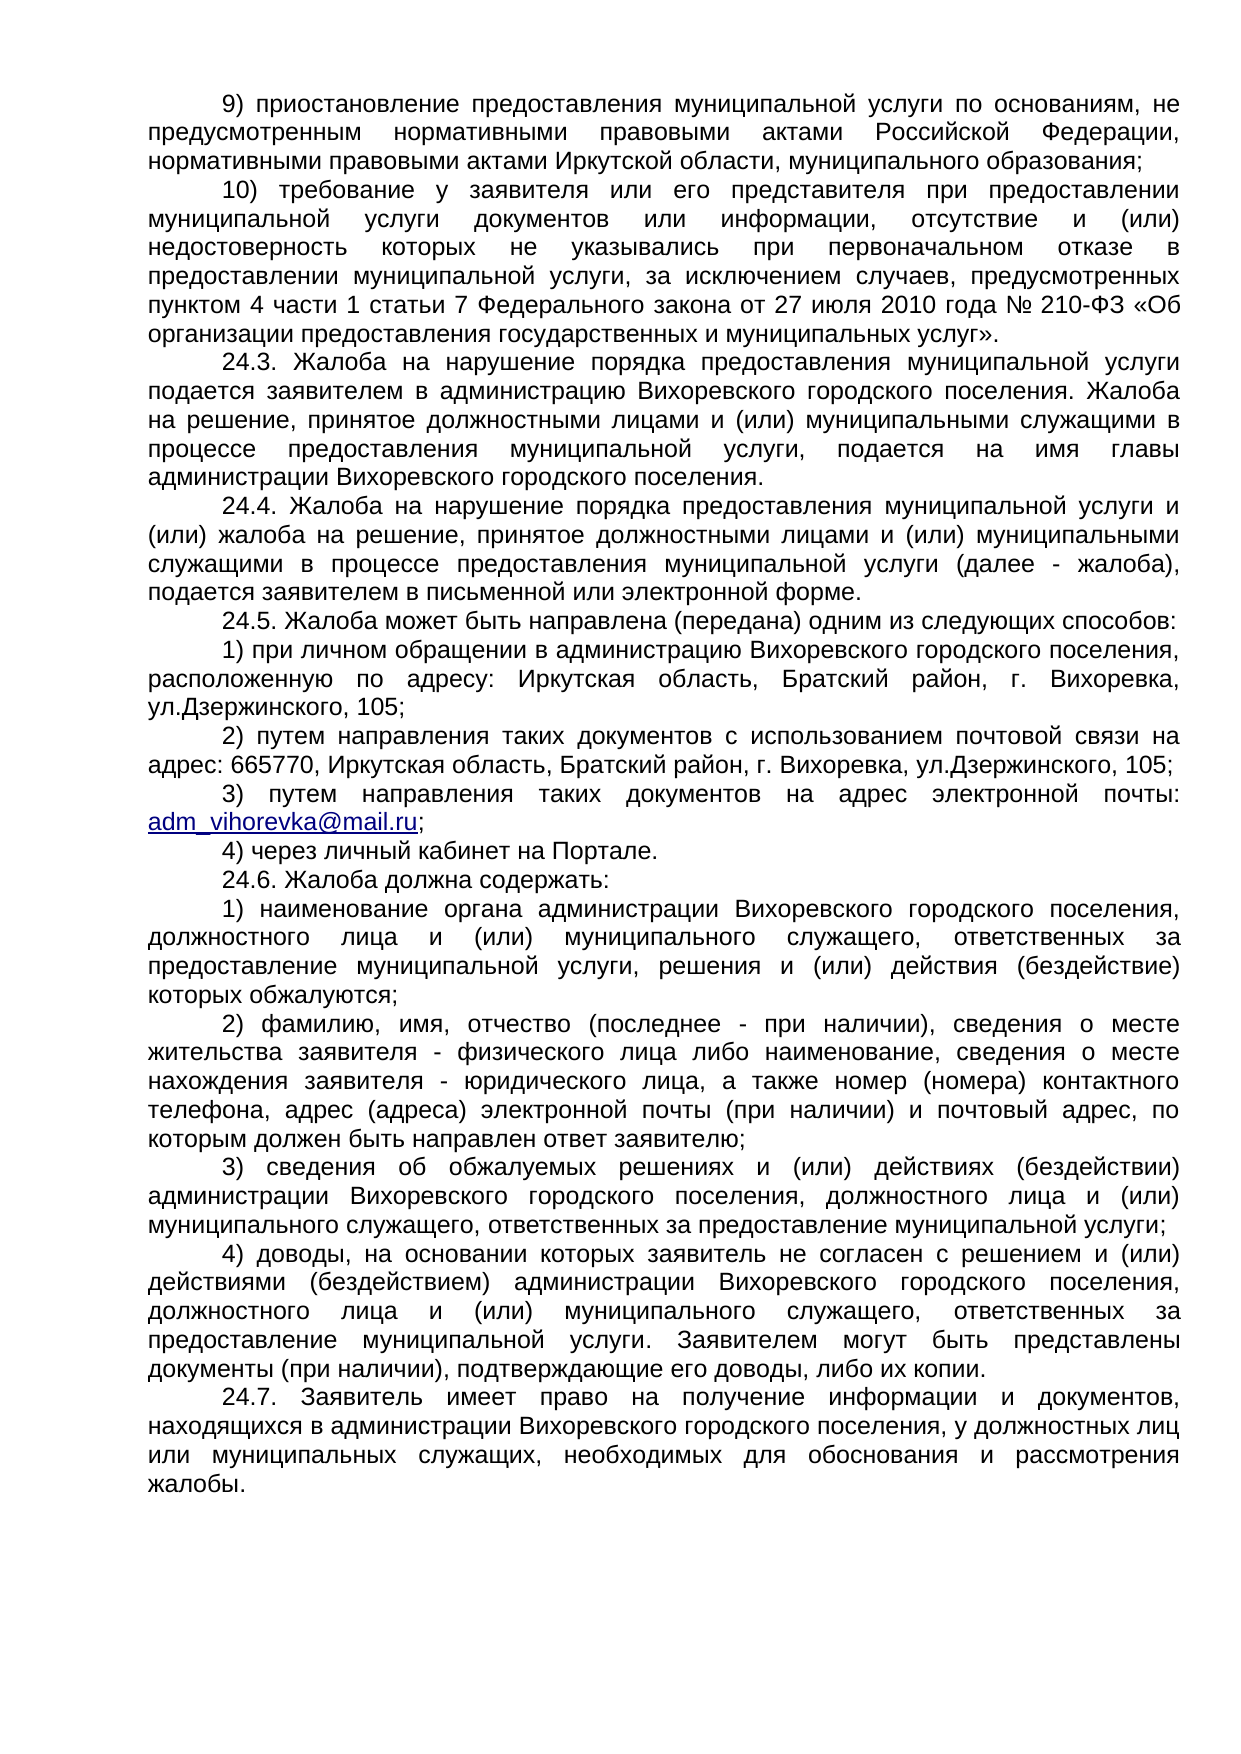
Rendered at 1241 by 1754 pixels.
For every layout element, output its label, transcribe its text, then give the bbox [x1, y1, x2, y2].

text 24.5. Жалоба может быть направлена (передана) одним из следующих способов: [148, 606, 1181, 635]
text 3) путем направления таких документов на адрес электронной почты: adm_vihorevka@mail.ru; [148, 778, 1181, 836]
text 1) при личном обращении в администрацию Вихоревского городского поселения, расположенную по адресу: Иркутская область, Братский район, г. Вихоревка, ул.Дзержинского, 105; [148, 635, 1181, 721]
text 9) приостановление предоставления муниципальной услуги по основаниям, не предусмотренным нормативными правовыми актами Российской Федерации, нормативными правовыми актами Иркутской области, муниципального образования; [148, 88, 1181, 175]
text 10) требование у заявителя или его представителя при предоставлении муниципальной услуги документов или информации, отсутствие и (или) недостоверность которых не указывались при первоначальном отказе в предоставлении муниципальной услуги, за исключением случаев, предусмотренных пунктом 4 части 1 статьи 7 Федерального закона от 27 июля 2010 года № 210-ФЗ «Об организации предоставления государственных и муниципальных услуг». [148, 175, 1181, 347]
text 2) путем направления таких документов с использованием почтовой связи на адрес: 665770, Иркутская область, Братский район, г. Вихоревка, ул.Дзержинского, 105; [148, 721, 1181, 778]
text 4) через личный кабинет на Портале. [148, 836, 1181, 865]
text 1) наименование органа администрации Вихоревского городского поселения, должностного лица и (или) муниципального служащего, ответственных за предоставление муниципальной услуги, решения и (или) действия (бездействие) которых обжалуются; [148, 893, 1181, 1008]
text 4) доводы, на основании которых заявитель не согласен с решением и (или) действиями (бездействием) администрации Вихоревского городского поселения, должностного лица и (или) муниципального служащего, ответственных за предоставление муниципальной услуги. Заявителем могут быть представлены документы (при наличии), подтверждающие его доводы, либо их копии. [148, 1238, 1181, 1382]
text 24.6. Жалоба должна содержать: [148, 865, 1181, 893]
text 24.4. Жалоба на нарушение порядка предоставления муниципальной услуги и (или) жалоба на решение, принятое должностными лицами и (или) муниципальными служащими в процессе предоставления муниципальной услуги (далее - жалоба), подается заявителем в письменной или электронной форме. [148, 491, 1181, 606]
text 24.3. Жалоба на нарушение порядка предоставления муниципальной услуги подается заявителем в администрацию Вихоревского городского поселения. Жалоба на решение, принятое должностными лицами и (или) муниципальными служащими в процессе предоставления муниципальной услуги, подается на имя главы администрации Вихоревского городского поселения. [148, 347, 1181, 491]
text 3) сведения об обжалуемых решениях и (или) действиях (бездействии) администрации Вихоревского городского поселения, должностного лица и (или) муниципального служащего, ответственных за предоставление муниципальной услуги; [148, 1152, 1181, 1238]
text 2) фамилию, имя, отчество (последнее - при наличии), сведения о месте жительства заявителя - физического лица либо наименование, сведения о месте нахождения заявителя - юридического лица, а также номер (номера) контактного телефона, адрес (адреса) электронной почты (при наличии) и почтовый адрес, по которым должен быть направлен ответ заявителю; [148, 1008, 1181, 1152]
text 24.7. Заявитель имеет право на получение информации и документов, находящихся в администрации Вихоревского городского поселения, у должностных лиц или муниципальных служащих, необходимых для обоснования и рассмотрения жалобы. [148, 1382, 1181, 1497]
